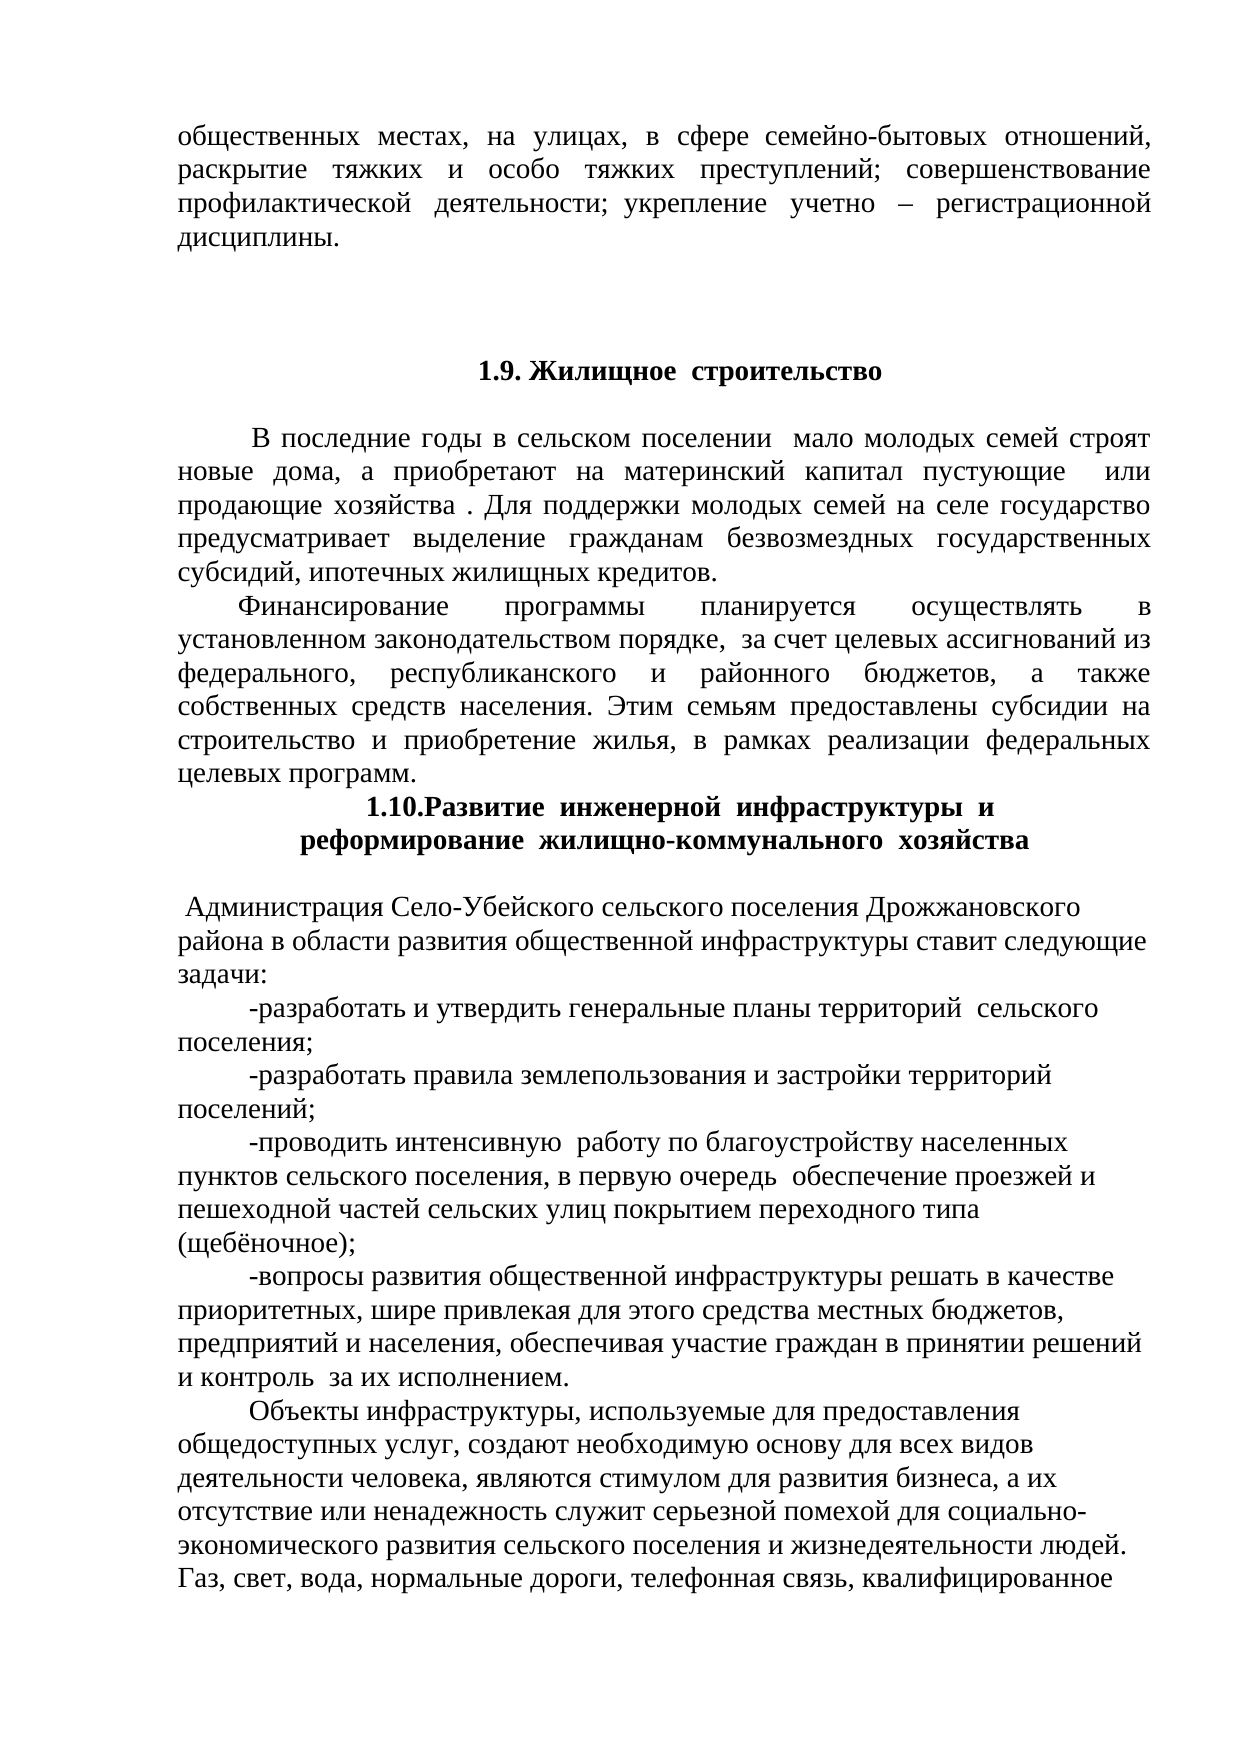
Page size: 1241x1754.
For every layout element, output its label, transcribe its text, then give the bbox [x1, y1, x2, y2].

text 1.10.Развитие инженерной инфраструктуры и реформирование жилищно-коммунального хозяйства [177, 789, 1152, 856]
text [177, 118, 1152, 252]
text Администрация Село-Убейского сельского поселения Дрожжановского района в области развития общественной инфраструктуры ставит следующие задачи: [177, 889, 1152, 990]
text -проводить интенсивную работу по благоустройству населенных пунктов сельского поселения, в первую очередь обеспечение проезжей и пешеходной частей сельских улиц покрытием переходного типа (щебёночное); [177, 1124, 1152, 1258]
text -вопросы развития общественной инфраструктуры решать в качестве приоритетных, шире привлекая для этого средства местных бюджетов, предприятий и населения, обеспечивая участие граждан в принятии решений и контроль за их исполнением. [177, 1258, 1152, 1393]
text 1.9. Жилищное строительство [177, 353, 1152, 386]
text -разработать правила землепользования и застройки территорий поселений; [177, 1057, 1152, 1124]
text -разработать и утвердить генеральные планы территорий сельского поселения; [177, 990, 1152, 1057]
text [177, 1393, 1152, 1594]
text Финансирование программы планируется осуществлять в установленном законодательством порядке, за счет целевых ассигнований из федерального, республиканского и районного бюджетов, а также собственных средств населения. Этим семьям предоставлены субсидии на строительство и приобретение жилья, в рамках реализации федеральных целевых программ. [177, 588, 1152, 789]
text В последние годы в сельском поселении мало молодых семей строят новые дома, а приобретают на материнский капитал пустующие или продающие хозяйства . Для поддержки молодых семей на селе государство предусматривает выделение гражданам безвозмездных государственных субсидий, ипотечных жилищных кредитов. [177, 420, 1152, 588]
